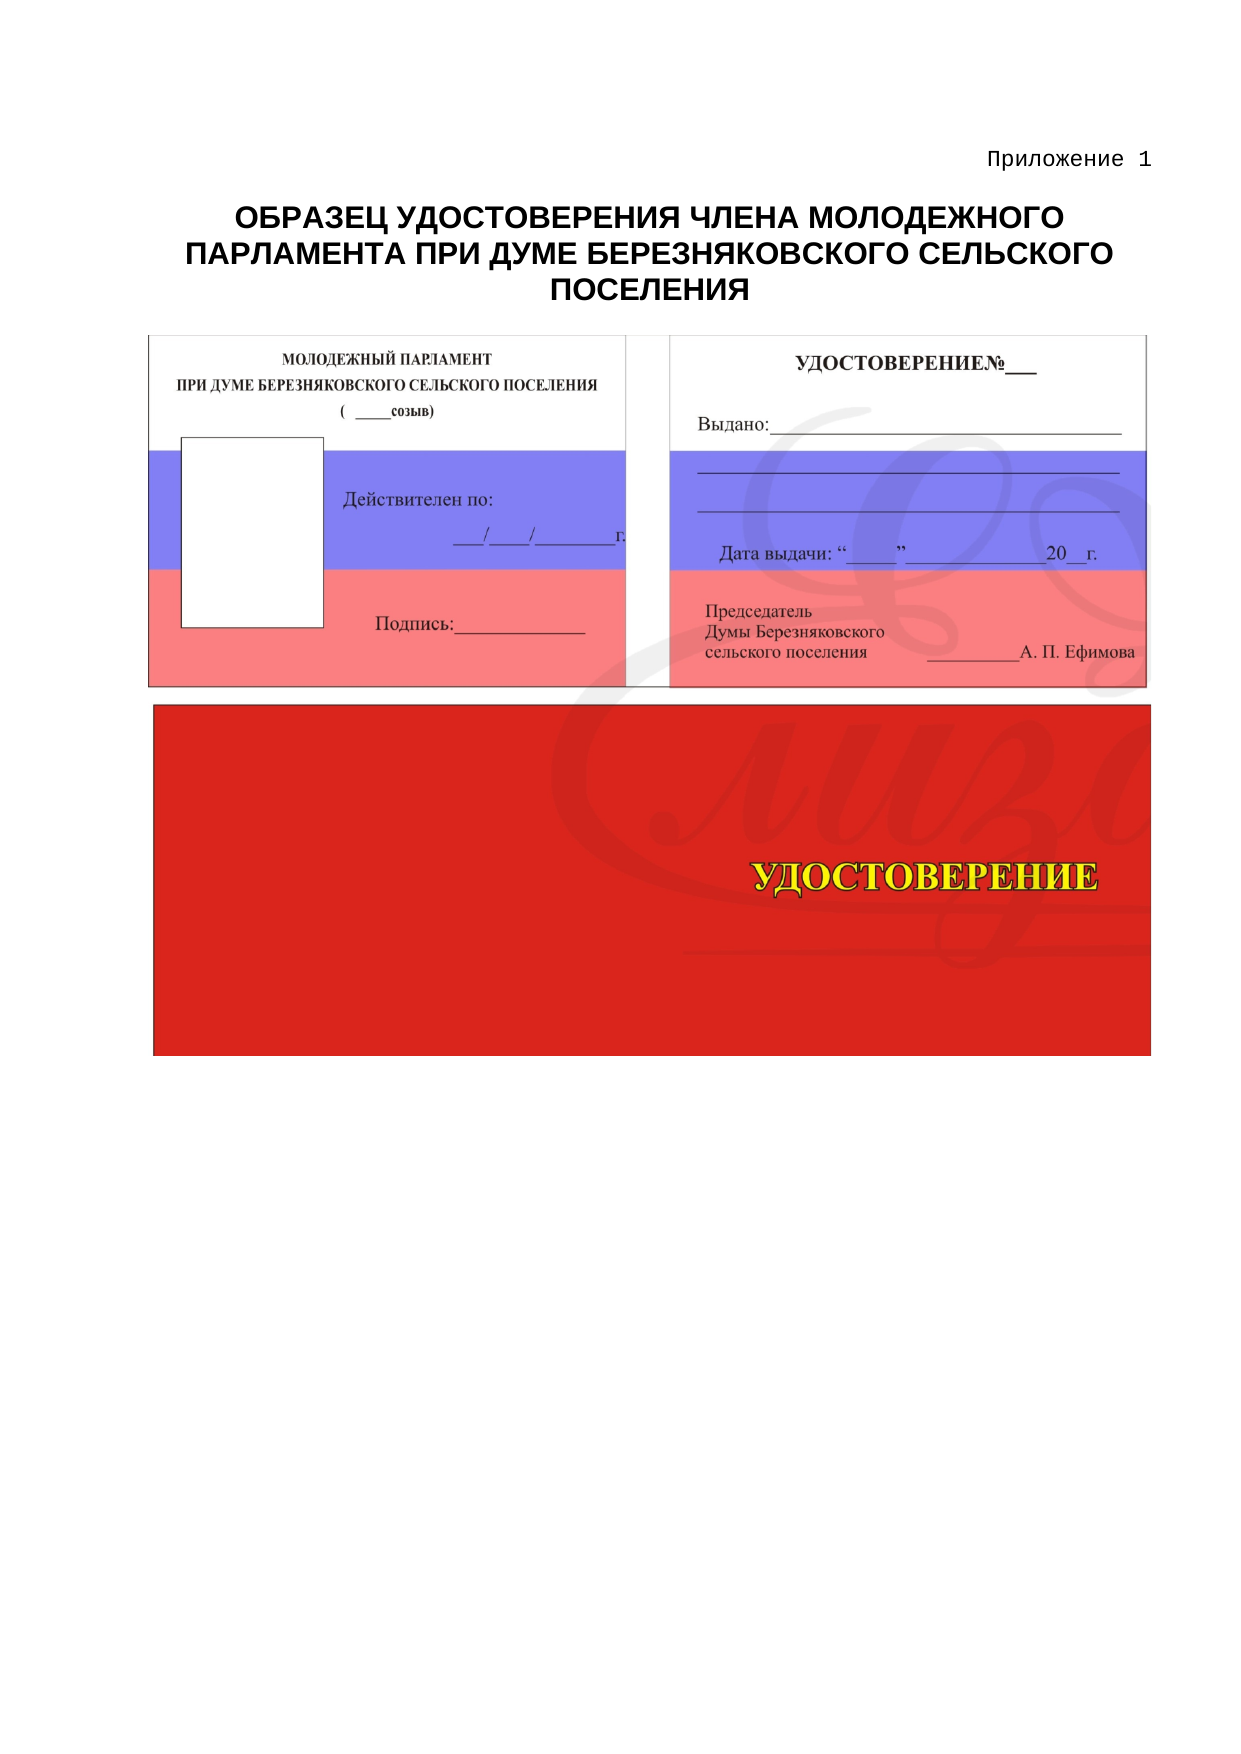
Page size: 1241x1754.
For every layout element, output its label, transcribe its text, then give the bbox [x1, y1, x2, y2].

text Приложение 1 [148, 147, 1152, 173]
text ОБРАЗЕЦ УДОСТОВЕРЕНИЯ ЧЛЕНА МОЛОДЕЖНОГО ПАРЛАМЕНТА ПРИ ДУМЕ БЕРЕЗНЯКОВСКОГО СЕЛЬСКОГО ПОСЕЛЕНИЯ [148, 199, 1152, 307]
picture [148, 335, 1152, 1056]
